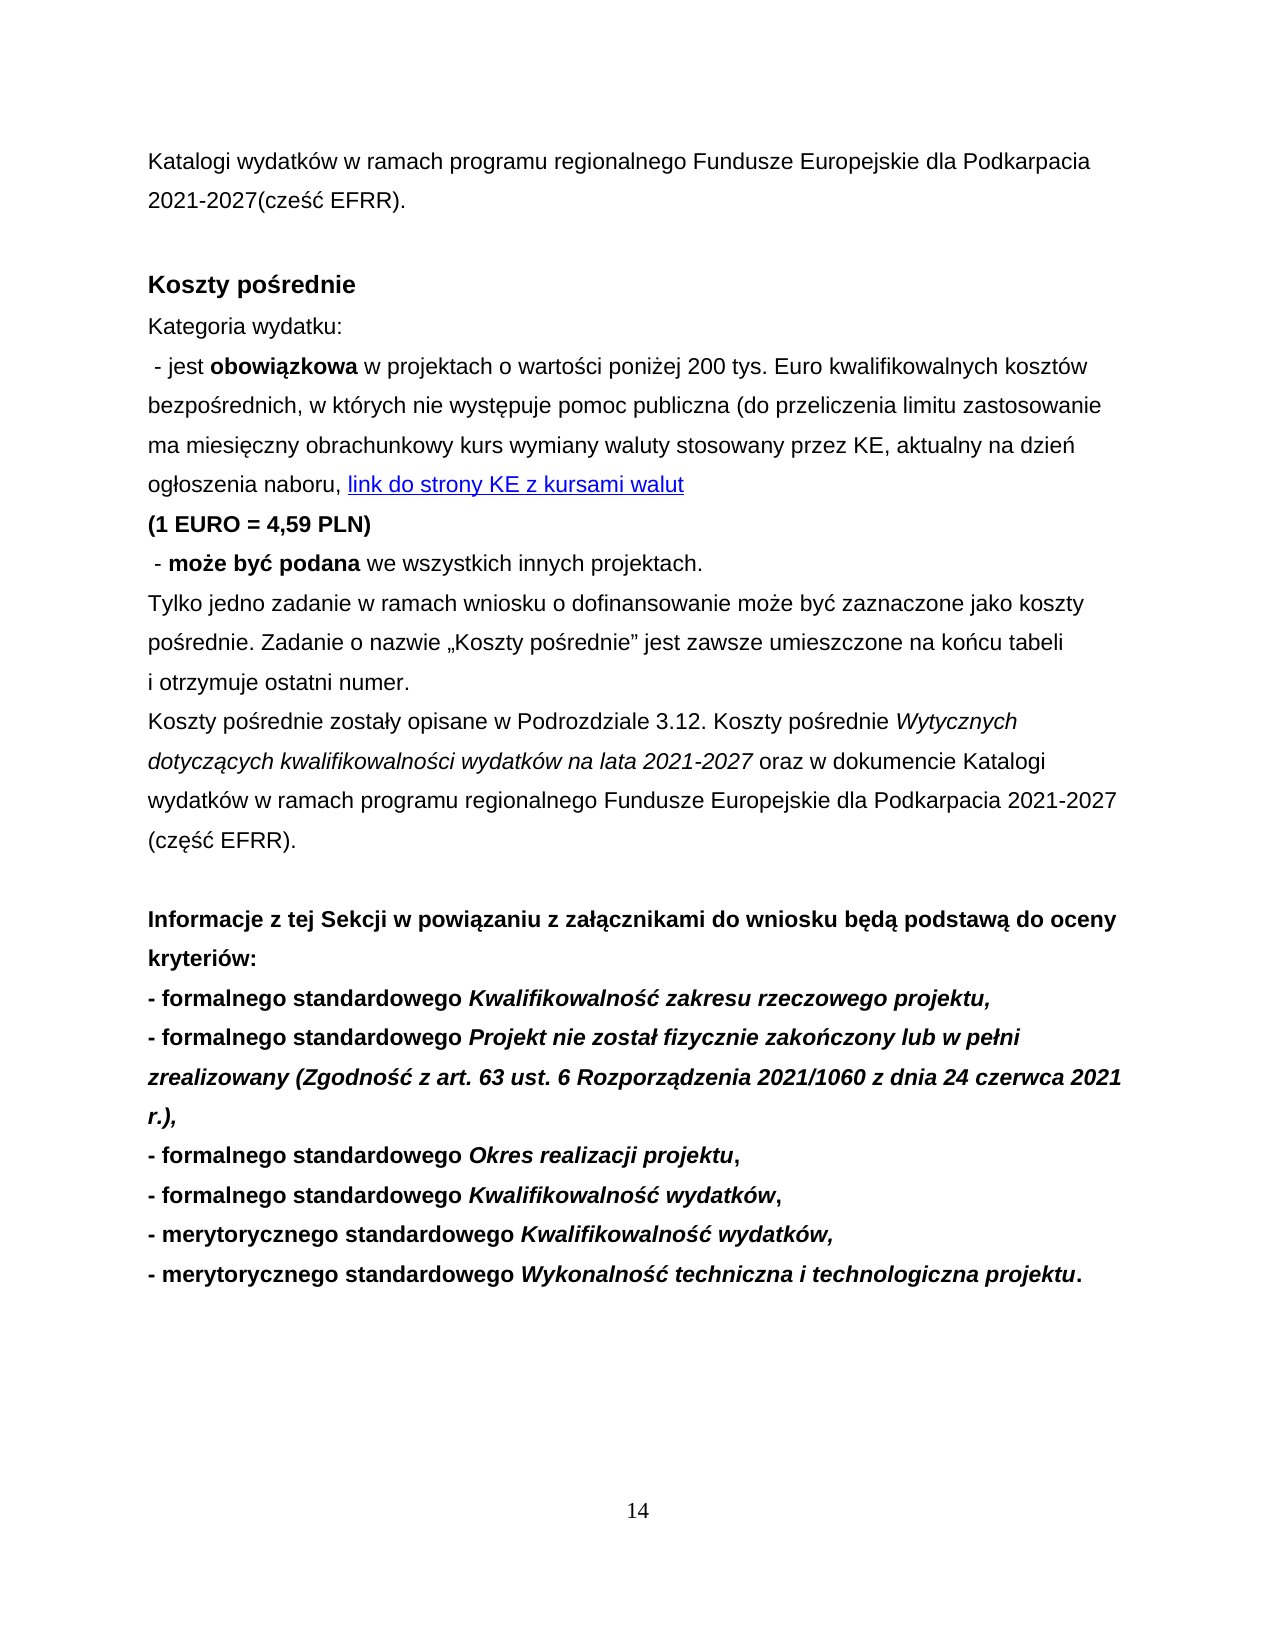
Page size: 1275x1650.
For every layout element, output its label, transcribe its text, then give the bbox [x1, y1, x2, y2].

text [148, 148, 1127, 213]
subtitle Koszty pośrednie [148, 270, 1127, 299]
text Kategoria wydatku: - jest obowiązkowa w projektach o wartości poniżej 200 tys. Euro kwalifikowalnych kosztów bezpośrednich, w których nie występuje pomoc publiczna (do przeliczenia limitu zastosowanie ma miesięczny obrachunkowy kurs wymiany waluty stosowany przez KE, aktualny na dzień ogłoszenia naboru, link do strony KE z kursami walut [148, 313, 1127, 498]
text (1 EURO = 4,59 PLN) - może być podana we wszystkich innych projektach. Tylko jedno zadanie w ramach wniosku o dofinansowanie może być zaznaczone jako koszty pośrednie. Zadanie o nazwie „Koszty pośrednie” jest zawsze umieszczone na końcu tabeli i otrzymuje ostatni numer. Koszty pośrednie zostały opisane w Podrozdziale 3.12. Koszty pośrednie Wytycznych dotyczących kwalifikowalności wydatków na lata 2021-2027 oraz w dokumencie Katalogi wydatków w ramach programu regionalnego Fundusze Europejskie dla Podkarpacia 2021-2027 (część EFRR). [148, 511, 1127, 853]
text Informacje z tej Sekcji w powiązaniu z załącznikami do wniosku będą podstawą do oceny kryteriów: - formalnego standardowego Kwalifikowalność zakresu rzeczowego projektu, - formalnego standardowego Projekt nie został fizycznie zakończony lub w pełni zrealizowany (Zgodność z art. 63 ust. 6 Rozporządzenia 2021/1060 z dnia 24 czerwca 2021 r.), - formalnego standardowego Okres realizacji projektu, - formalnego standardowego Kwalifikowalność wydatków, - merytorycznego standardowego Kwalifikowalność wydatków, - merytorycznego standardowego Wykonalność techniczna i technologiczna projektu. [148, 866, 1127, 1327]
